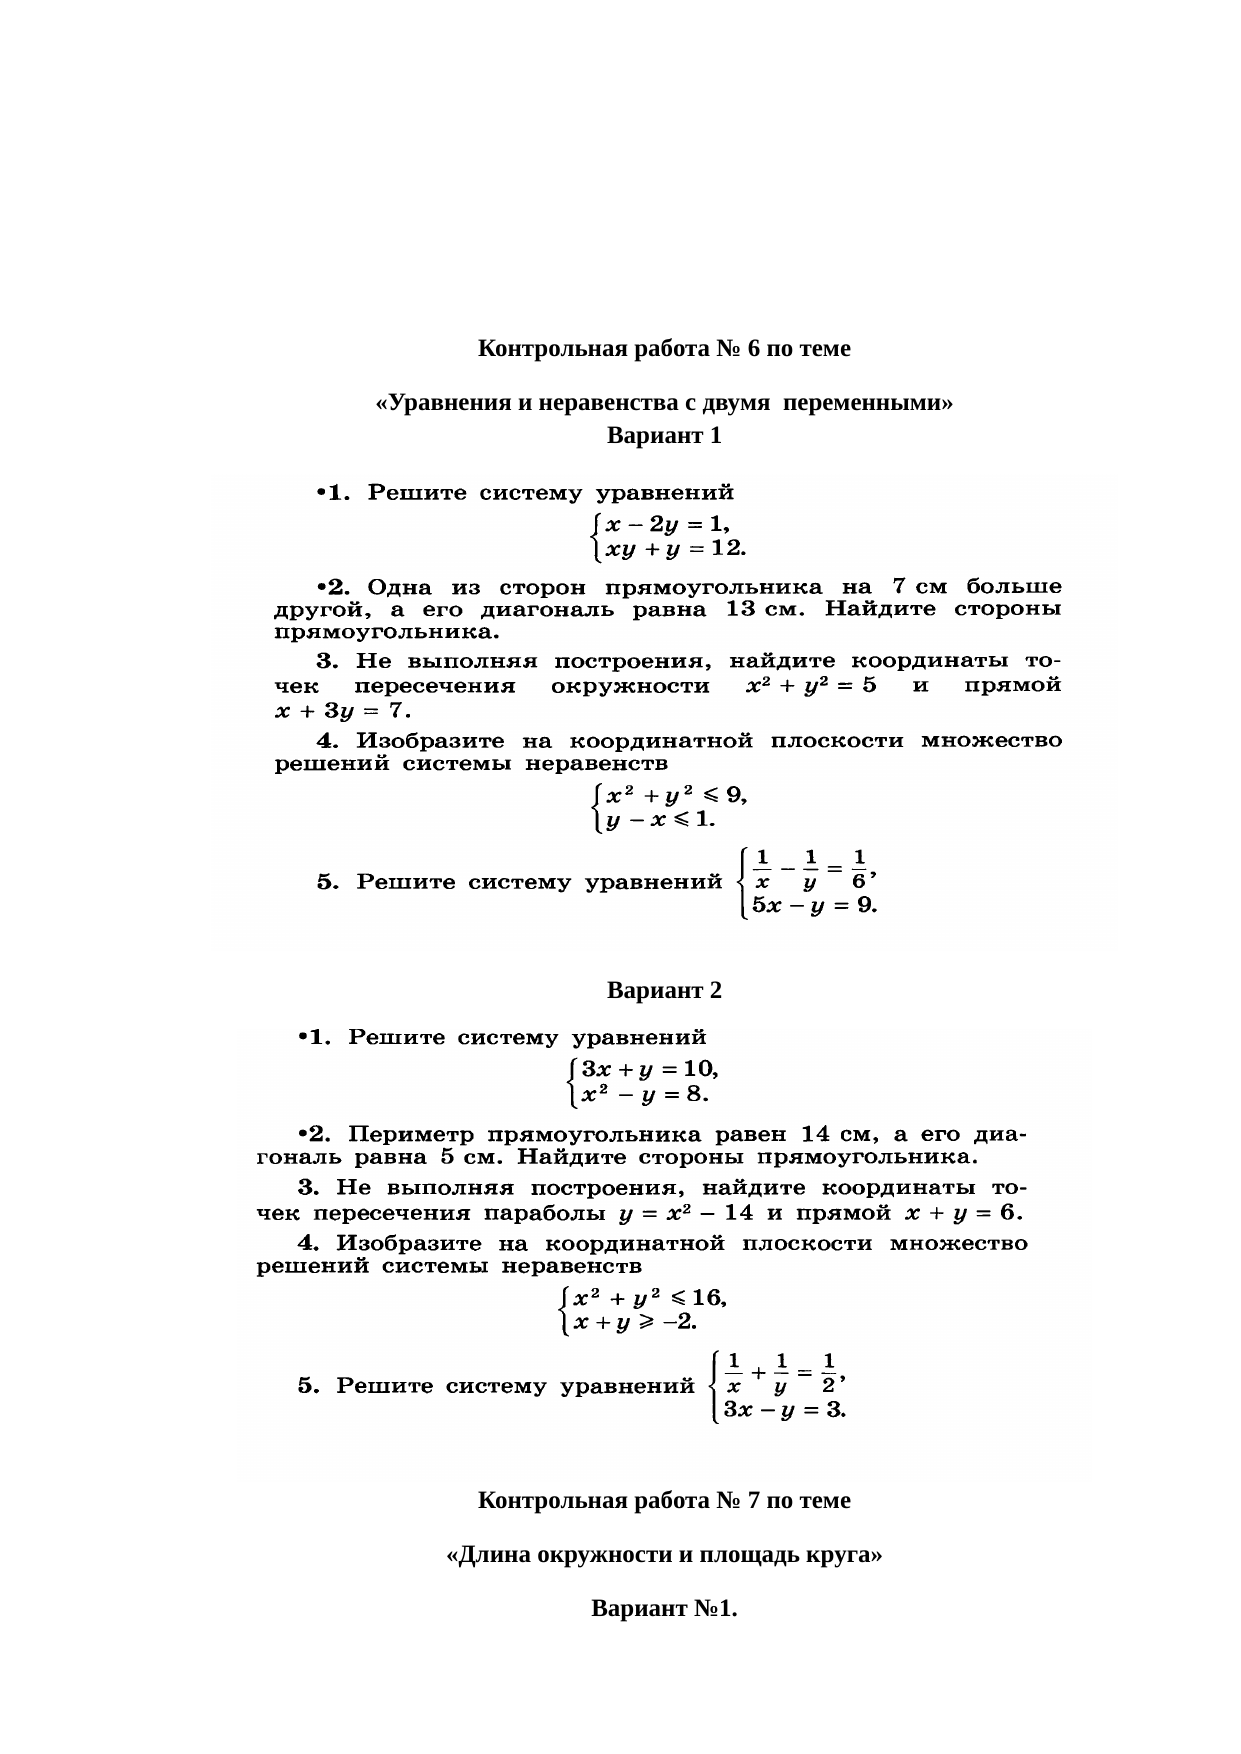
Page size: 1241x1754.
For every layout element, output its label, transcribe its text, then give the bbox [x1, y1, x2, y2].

picture [237, 1029, 1092, 1482]
text «Длина окружности и площадь круга» [177, 1539, 1152, 1568]
picture [211, 474, 1118, 951]
text Контрольная работа № 6 по теме [177, 333, 1152, 362]
text Вариант №1. [177, 1593, 1152, 1622]
text Вариант 2 [177, 975, 1152, 1004]
text Вариант 1 [177, 420, 1152, 449]
text «Уравнения и неравенства с двумя переменными» [177, 387, 1152, 416]
